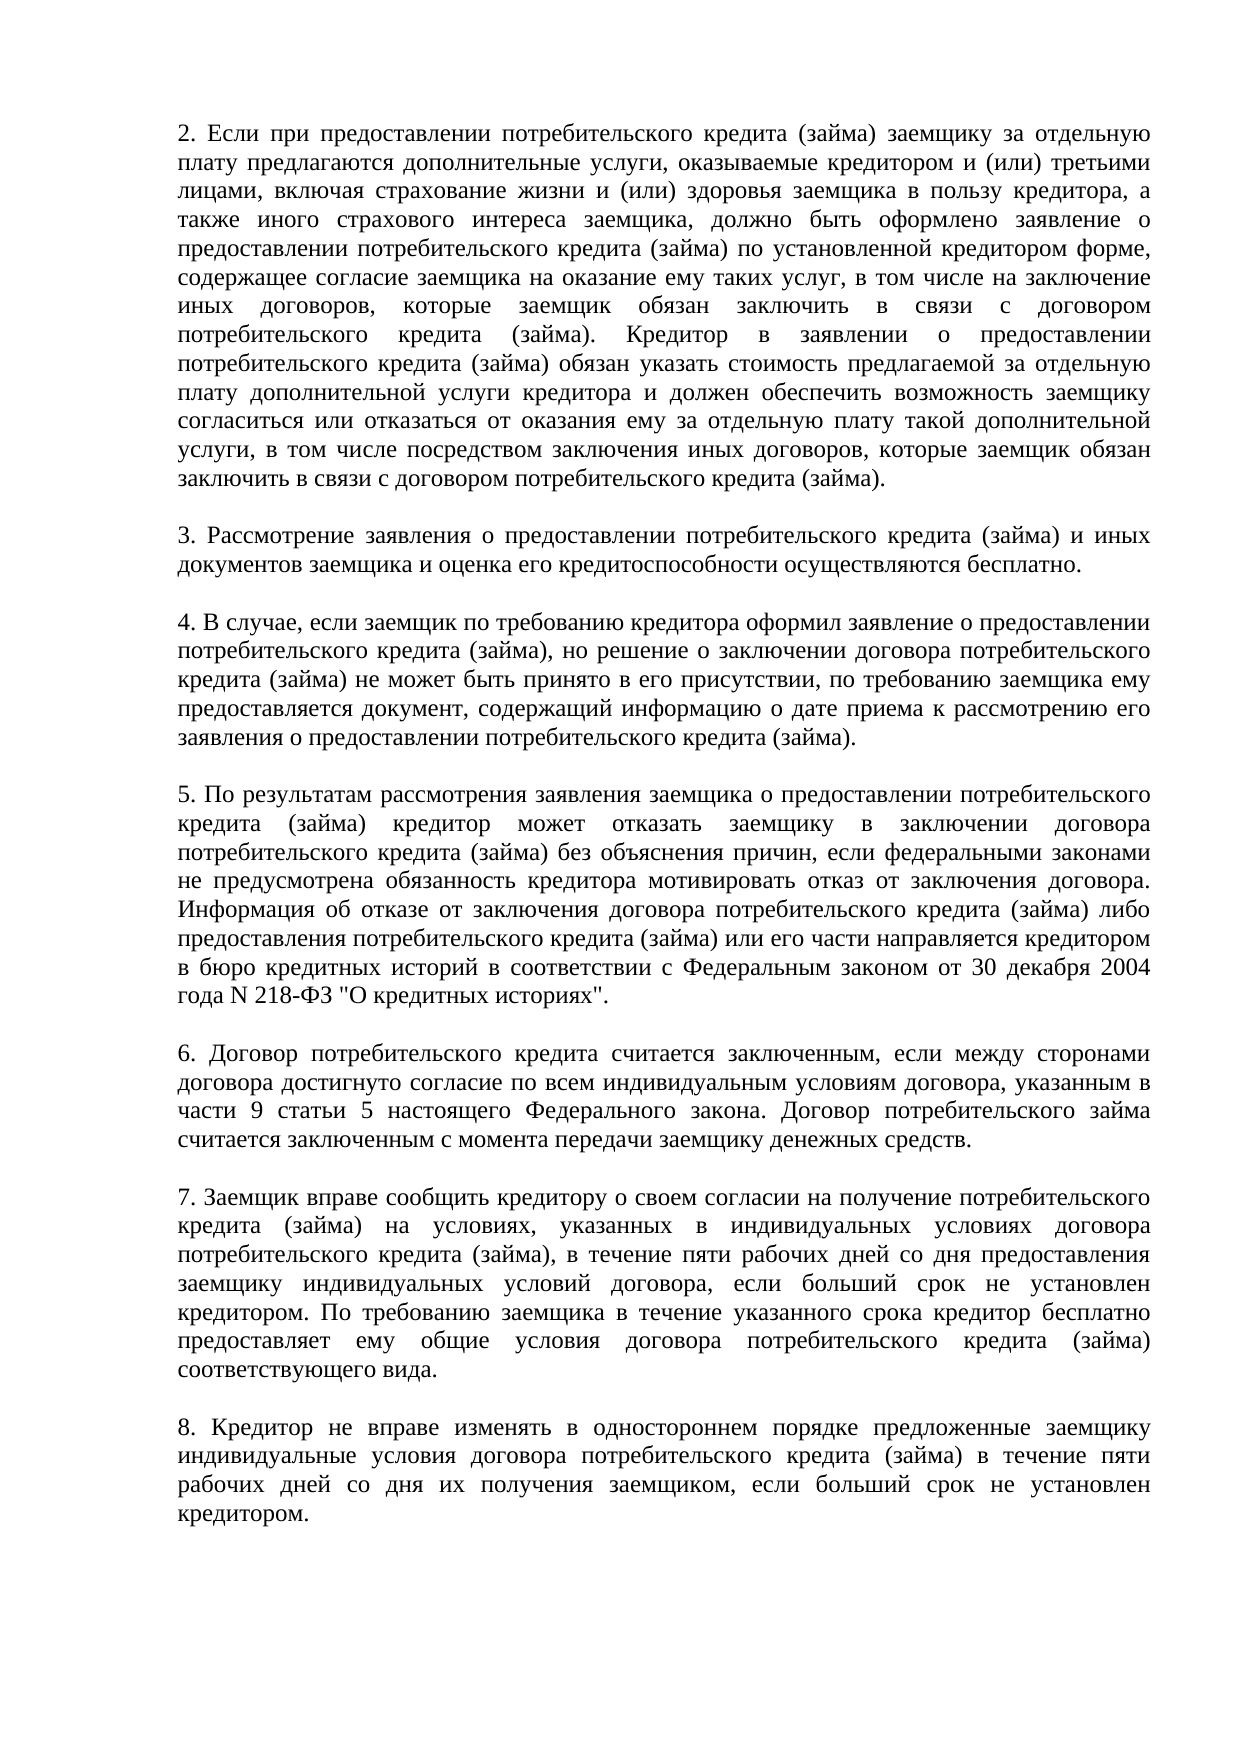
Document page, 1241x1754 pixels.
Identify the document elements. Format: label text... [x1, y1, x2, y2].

text 5. По результатам рассмотрения заявления заемщика о предоставлении потребительского кредита (займа) кредитор может отказать заемщику в заключении договора потребительского кредита (займа) без объяснения причин, если федеральными законами не предусмотрена обязанность кредитора мотивировать отказ от заключения договора. Информация об отказе от заключения договора потребительского кредита (займа) либо предоставления потребительского кредита (займа) или его части направляется кредитором в бюро кредитных историй в соответствии с Федеральным законом от 30 декабря 2004 года N 218-ФЗ "О кредитных историях". [177, 779, 1152, 1009]
text 2. Если при предоставлении потребительского кредита (займа) заемщику за отдельную плату предлагаются дополнительные услуги, оказываемые кредитором и (или) третьими лицами, включая страхование жизни и (или) здоровья заемщика в пользу кредитора, а также иного страхового интереса заемщика, должно быть оформлено заявление о предоставлении потребительского кредита (займа) по установленной кредитором форме, содержащее согласие заемщика на оказание ему таких услуг, в том числе на заключение иных договоров, которые заемщик обязан заключить в связи с договором потребительского кредита (займа). Кредитор в заявлении о предоставлении потребительского кредита (займа) обязан указать стоимость предлагаемой за отдельную плату дополнительной услуги кредитора и должен обеспечить возможность заемщику согласиться или отказаться от оказания ему за отдельную плату такой дополнительной услуги, в том числе посредством заключения иных договоров, которые заемщик обязан заключить в связи с договором потребительского кредита (займа). [177, 118, 1152, 492]
text 8. Кредитор не вправе изменять в одностороннем порядке предложенные заемщику индивидуальные условия договора потребительского кредита (займа) в течение пяти рабочих дней со дня их получения заемщиком, если больший срок не установлен кредитором. [177, 1412, 1152, 1527]
text 7. Заемщик вправе сообщить кредитору о своем согласии на получение потребительского кредита (займа) на условиях, указанных в индивидуальных условиях договора потребительского кредита (займа), в течение пяти рабочих дней со дня предоставления заемщику индивидуальных условий договора, если больший срок не установлен кредитором. По требованию заемщика в течение указанного срока кредитор бесплатно предоставляет ему общие условия договора потребительского кредита (займа) соответствующего вида. [177, 1182, 1152, 1383]
text 3. Рассмотрение заявления о предоставлении потребительского кредита (займа) и иных документов заемщика и оценка его кредитоспособности осуществляются бесплатно. [177, 521, 1152, 578]
text 4. В случае, если заемщик по требованию кредитора оформил заявление о предоставлении потребительского кредита (займа), но решение о заключении договора потребительского кредита (займа) не может быть принято в его присутствии, по требованию заемщика ему предоставляется документ, содержащий информацию о дате приема к рассмотрению его заявления о предоставлении потребительского кредита (займа). [177, 607, 1152, 751]
text 6. Договор потребительского кредита считается заключенным, если между сторонами договора достигнуто согласие по всем индивидуальным условиям договора, указанным в части 9 статьи 5 настоящего Федерального закона. Договор потребительского займа считается заключенным с момента передачи заемщику денежных средств. [177, 1038, 1152, 1153]
